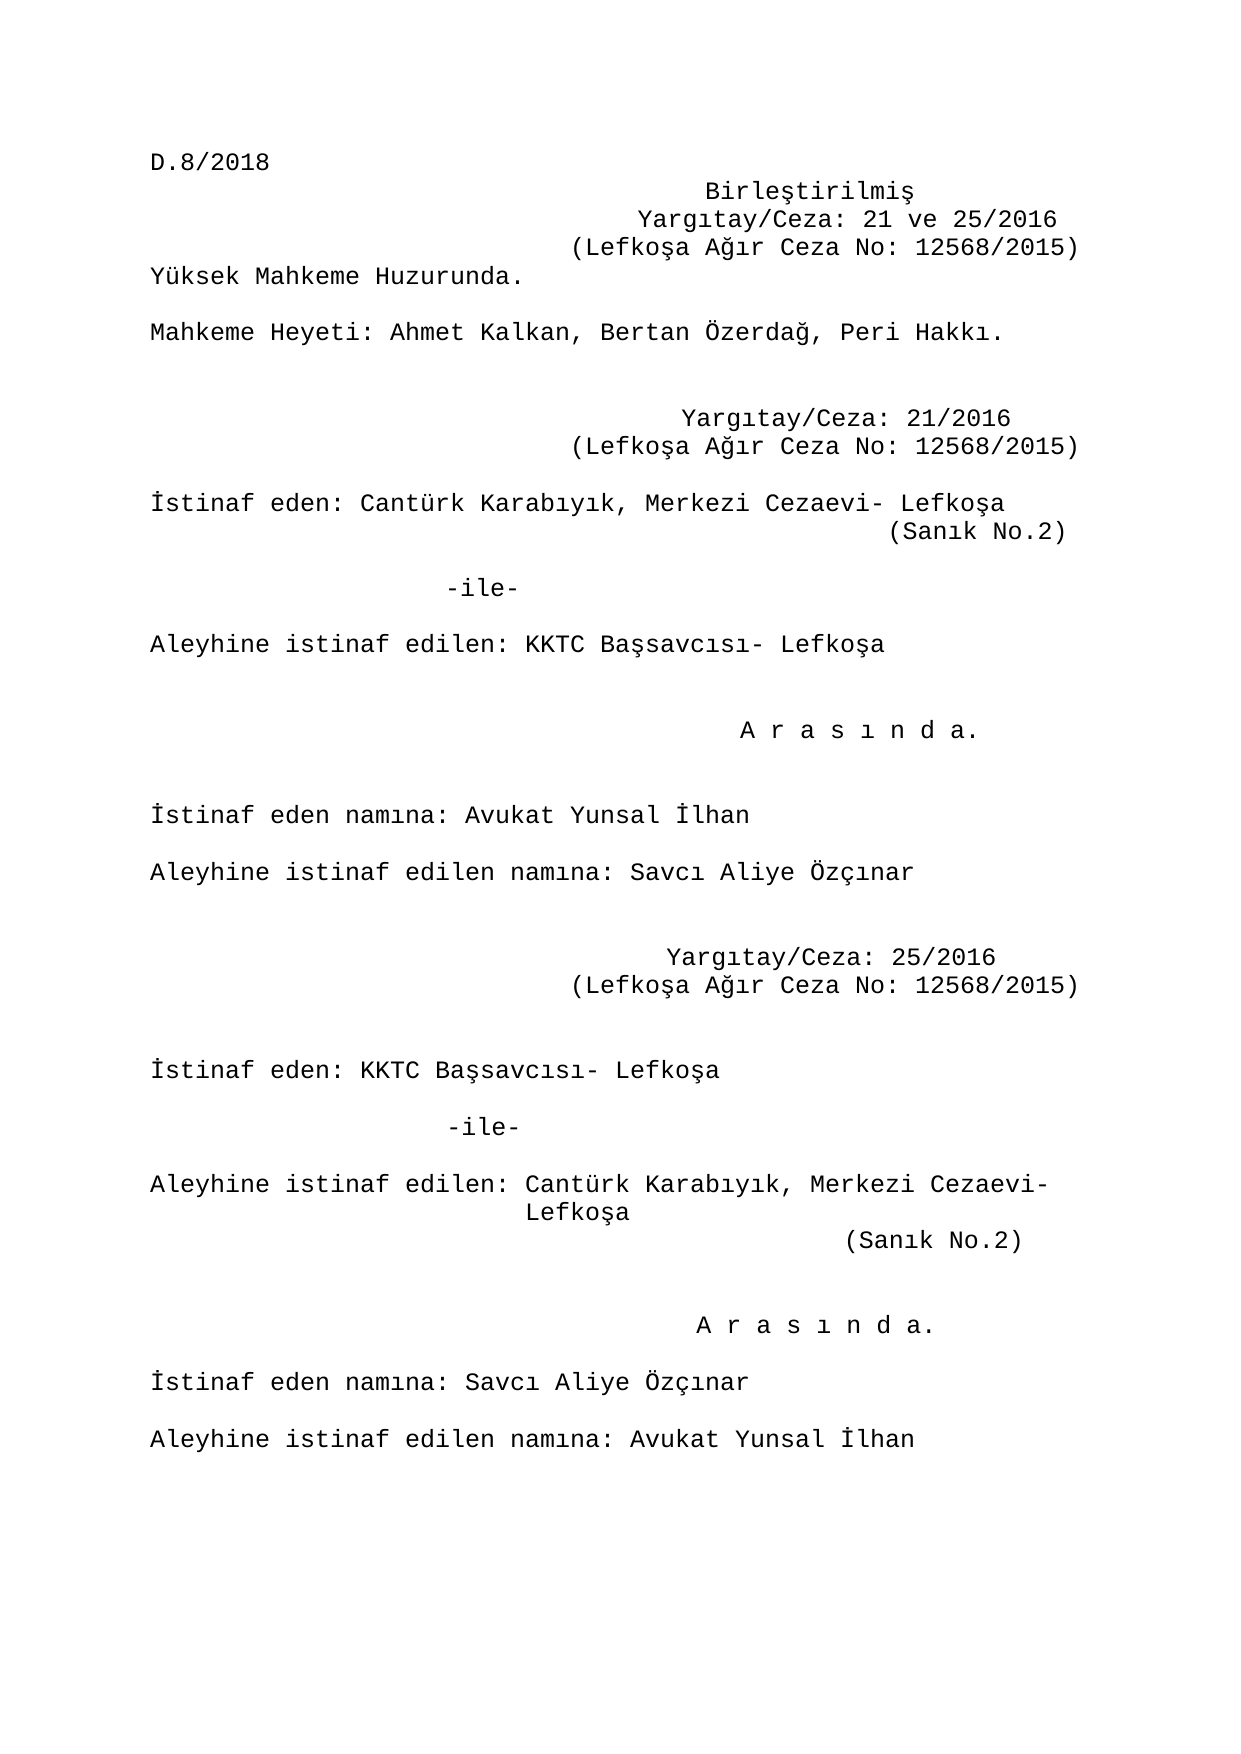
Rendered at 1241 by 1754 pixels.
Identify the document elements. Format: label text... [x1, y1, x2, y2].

text Aleyhine istinaf edilen namına: Avukat Yunsal İlhan [150, 1426, 1090, 1454]
text A r a s ı n d a. [150, 718, 1090, 746]
text İstinaf eden: KKTC Başsavcısı- Lefkoşa [150, 1058, 1090, 1086]
text Lefkoşa [150, 1199, 1090, 1228]
text (Sanık No.2) [150, 519, 1090, 547]
text İstinaf eden namına: Savcı Aliye Özçınar [150, 1369, 1090, 1398]
text A r a s ı n d a. [150, 1313, 1090, 1341]
text İstinaf eden namına: Avukat Yunsal İlhan [150, 803, 1090, 831]
text (Lefkoşa Ağır Ceza No: 12568/2015) [150, 235, 1090, 263]
text Yargıtay/Ceza: 25/2016 [150, 944, 1090, 973]
text Birleştirilmiş [150, 178, 1090, 207]
text Aleyhine istinaf edilen namına: Savcı Aliye Özçınar [150, 859, 1090, 888]
text Aleyhine istinaf edilen: Cantürk Karabıyık, Merkezi Cezaevi- [150, 1171, 1090, 1199]
text İstinaf eden: Cantürk Karabıyık, Merkezi Cezaevi- Lefkoşa [150, 490, 1090, 519]
text (Sanık No.2) [150, 1228, 1090, 1256]
text -ile- [150, 575, 1090, 604]
text D.8/2018 [150, 150, 1090, 178]
text (Lefkoşa Ağır Ceza No: 12568/2015) [150, 434, 1090, 462]
text Yargıtay/Ceza: 21/2016 [150, 405, 1090, 434]
text (Lefkoşa Ağır Ceza No: 12568/2015) [150, 973, 1090, 1001]
text -ile- [150, 1114, 1090, 1143]
text Yüksek Mahkeme Huzurunda. [150, 263, 1090, 292]
text Aleyhine istinaf edilen: KKTC Başsavcısı- Lefkoşa [150, 632, 1090, 660]
text Mahkeme Heyeti: Ahmet Kalkan, Bertan Özerdağ, Peri Hakkı. [150, 320, 1090, 348]
text Yargıtay/Ceza: 21 ve 25/2016 [637, 207, 1090, 235]
